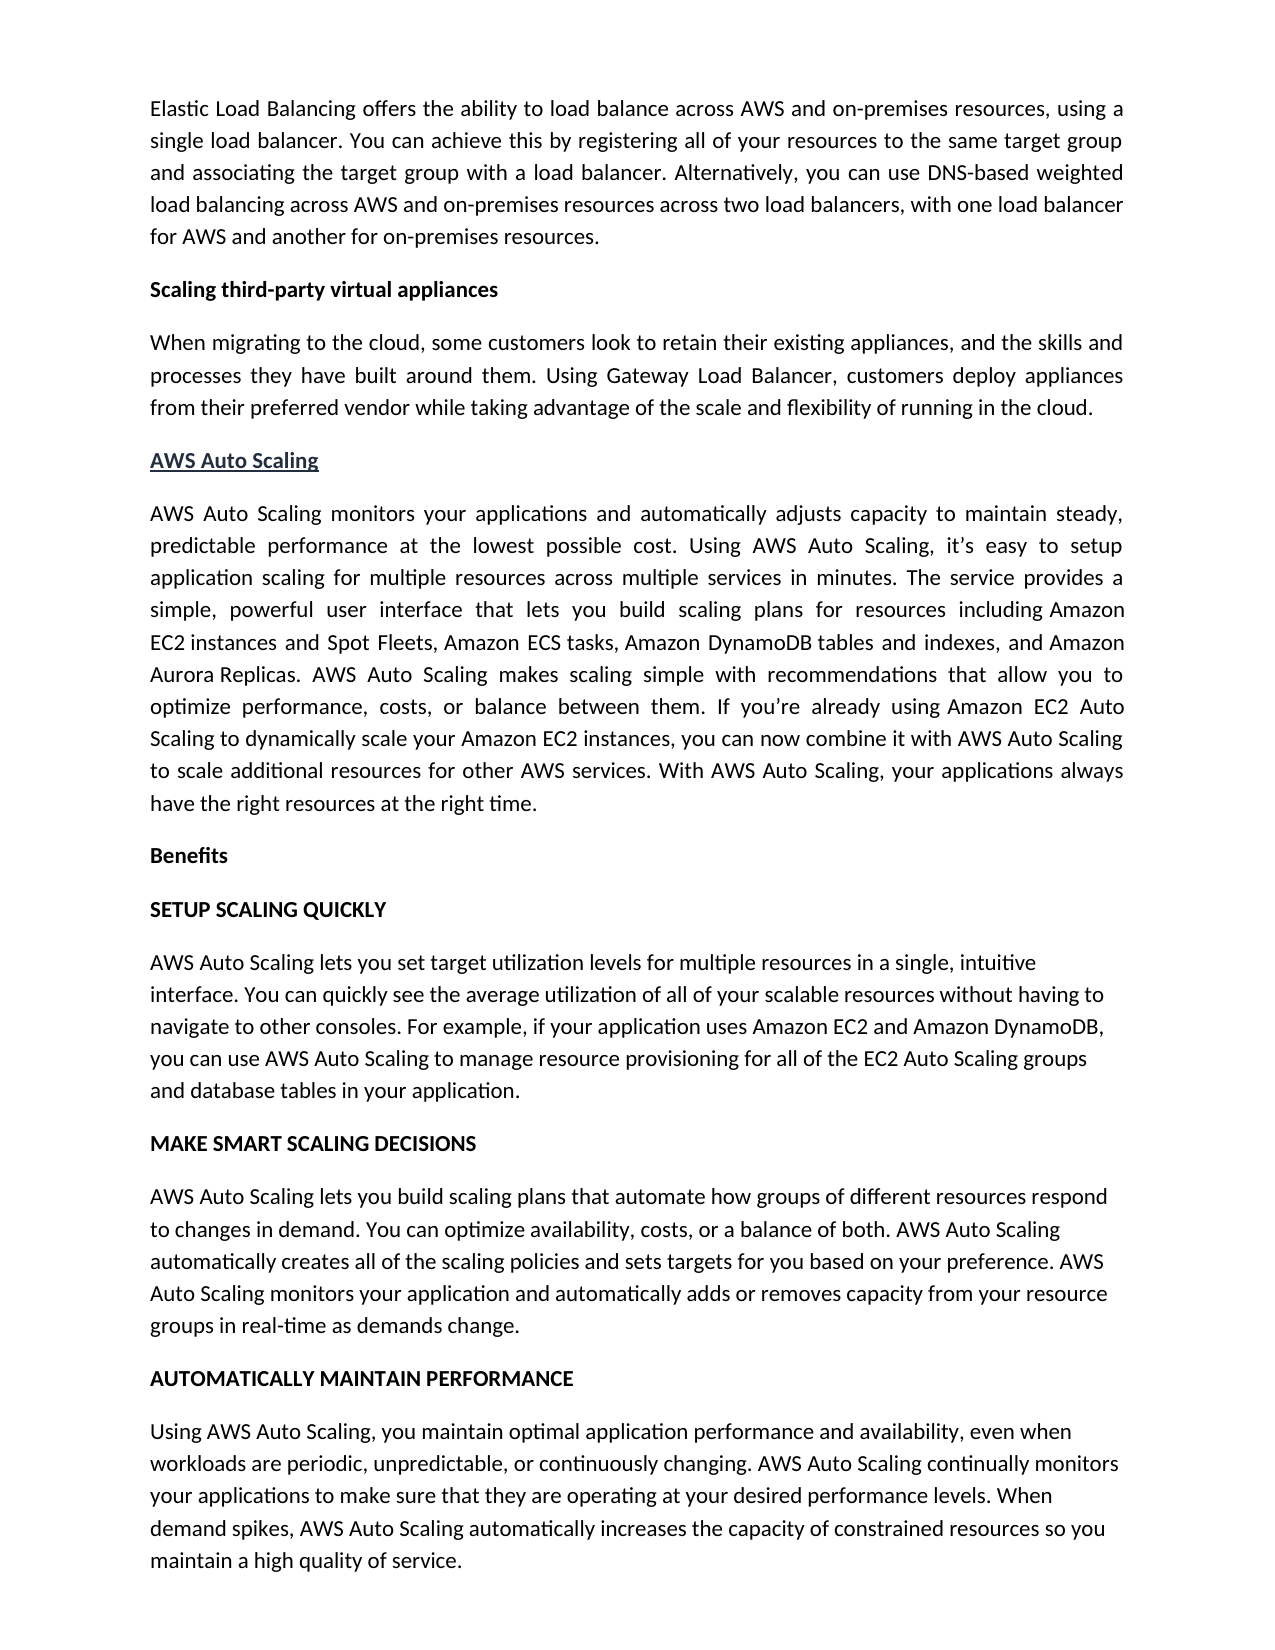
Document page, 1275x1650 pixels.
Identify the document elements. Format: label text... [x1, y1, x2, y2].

text AWS Auto Scaling lets you build scaling plans that automate how groups of different resources respond to changes in demand. You can optimize availability, costs, or a balance of both. AWS Auto Scaling automatically creates all of the scaling policies and sets targets for you based on your preference. AWS Auto Scaling monitors your application and automatically adds or removes capacity from your resource groups in real-time as demands change. [150, 1182, 1125, 1339]
text AWS Auto Scaling [150, 446, 1125, 474]
text Scaling third-party virtual appliances [150, 276, 1125, 303]
text SETUP SCALING QUICKLY [150, 895, 1125, 923]
text Using AWS Auto Scaling, you maintain optimal application performance and availability, even when workloads are periodic, unpredictable, or continuously changing. AWS Auto Scaling continually monitors your applications to make sure that they are operating at your desired performance levels. When demand spikes, AWS Auto Scaling automatically increases the capacity of constrained resources so you maintain a high quality of service. [150, 1417, 1125, 1574]
text AWS Auto Scaling monitors your applications and automatically adjusts capacity to maintain steady, predictable performance at the lowest possible cost. Using AWS Auto Scaling, it’s easy to setup application scaling for multiple resources across multiple services in minutes. The service provides a simple, powerful user interface that lets you build scaling plans for resources including Amazon EC2 instances and Spot Fleets, Amazon ECS tasks, Amazon DynamoDB tables and indexes, and Amazon Aurora Replicas. AWS Auto Scaling makes scaling simple with recommendations that allow you to optimize performance, costs, or balance between them. If you’re already using Amazon EC2 Auto Scaling to dynamically scale your Amazon EC2 instances, you can now combine it with AWS Auto Scaling to scale additional resources for other AWS services. With AWS Auto Scaling, your applications always have the right resources at the right time. [150, 499, 1125, 817]
text AUTOMATICALLY MAINTAIN PERFORMANCE [150, 1364, 1125, 1392]
text When migrating to the cloud, some customers look to retain their existing appliances, and the skills and processes they have built around them. Using Gateway Load Balancer, customers deploy appliances from their preferred vendor while taking advantage of the scale and flexibility of running in the cloud. [150, 328, 1125, 421]
text MAKE SMART SCALING DECISIONS [150, 1129, 1125, 1157]
text AWS Auto Scaling lets you set target utilization levels for multiple resources in a single, intuitive interface. You can quickly see the average utilization of all of your scalable resources without having to navigate to other consoles. For example, if your application uses Amazon EC2 and Amazon DynamoDB, you can use AWS Auto Scaling to manage resource provisioning for all of the EC2 Auto Scaling groups and database tables in your application. [150, 948, 1125, 1104]
text Elastic Load Balancing offers the ability to load balance across AWS and on-premises resources, using a single load balancer. You can achieve this by registering all of your resources to the same target group and associating the target group with a load balancer. Alternatively, you can use DNS-based weighted load balancing across AWS and on-premises resources across two load balancers, with one load balancer for AWS and another for on-premises resources. [150, 94, 1125, 251]
text Benefits [150, 842, 1125, 870]
